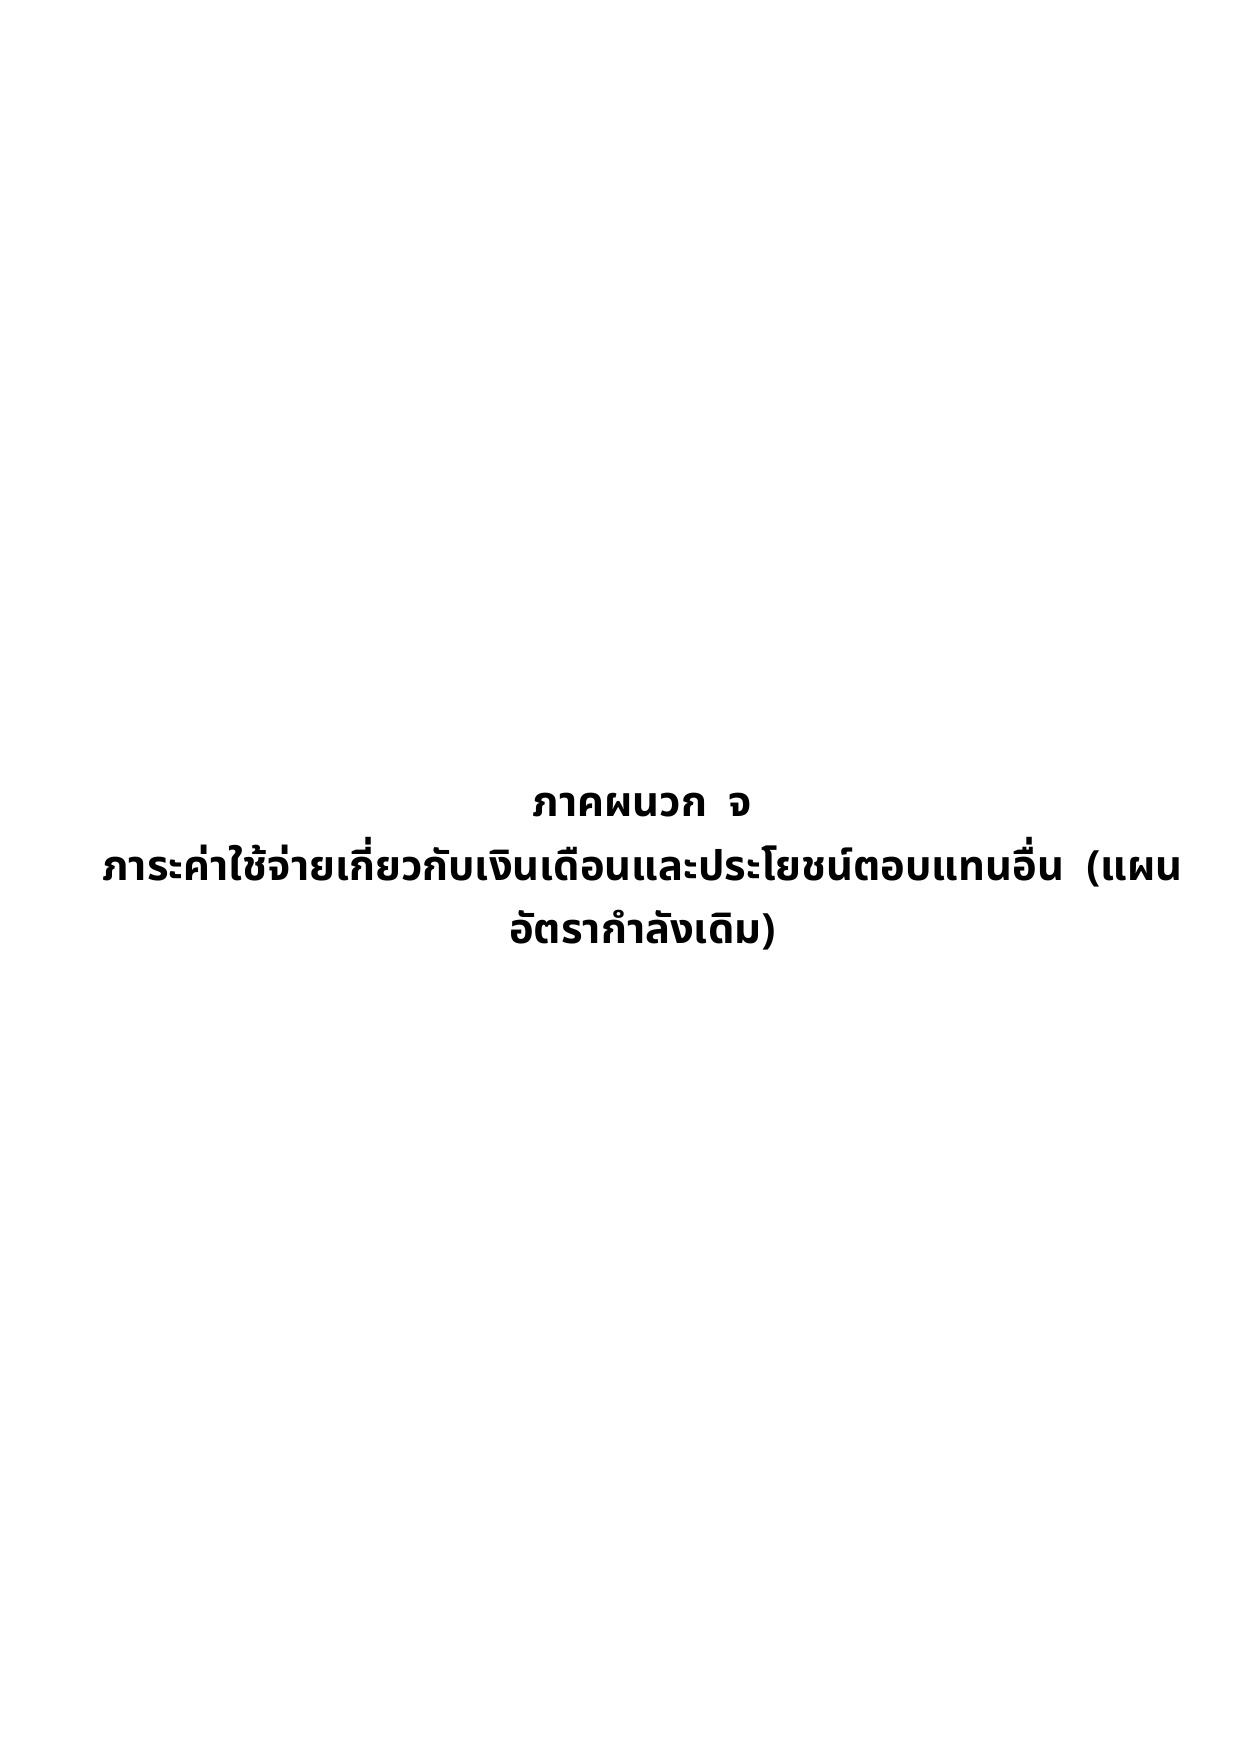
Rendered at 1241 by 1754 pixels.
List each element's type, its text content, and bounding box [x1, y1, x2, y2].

text ภาคผนวก จ [89, 773, 1196, 836]
text ภาระค่าใช้จ่ายเกี่ยวกับเงินเดือนและประโยชน์ตอบแทนอื่น (แผนอัตรากำลังเดิม) [89, 836, 1196, 962]
